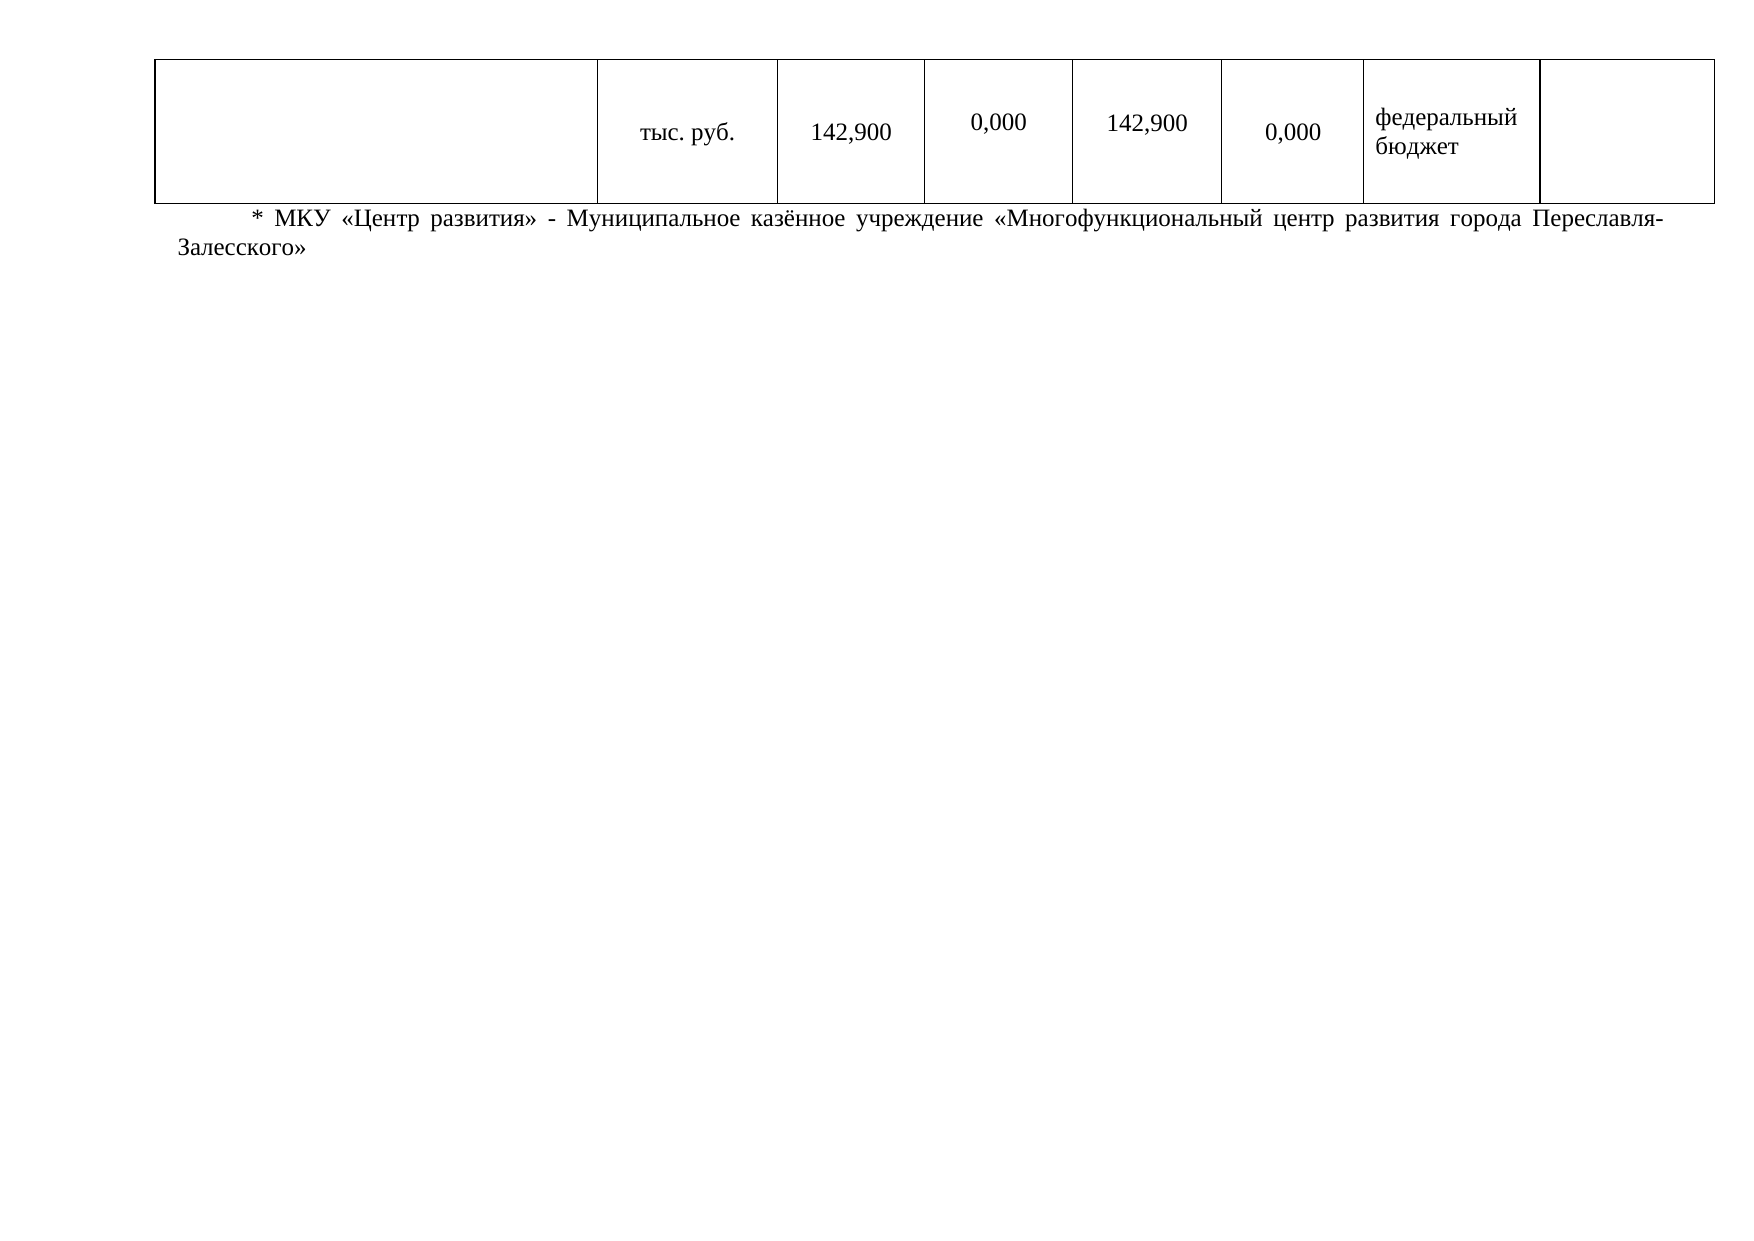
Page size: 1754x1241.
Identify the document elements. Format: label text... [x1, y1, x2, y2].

text * МКУ «Центр развития» - Муниципальное казённое учреждение «Многофункциональный центр развития города Переславля-Залесского» [177, 204, 1665, 261]
table_cell 142,900 [778, 60, 924, 202]
table_cell 142,900 [1073, 60, 1221, 202]
table_cell 0,000 [925, 60, 1072, 202]
table_cell тыс. руб. [598, 60, 777, 202]
table_cell [156, 60, 597, 202]
table_cell [1541, 60, 1714, 202]
table_cell федеральный бюджет [1364, 60, 1539, 202]
table_cell 0,000 [1222, 60, 1363, 202]
